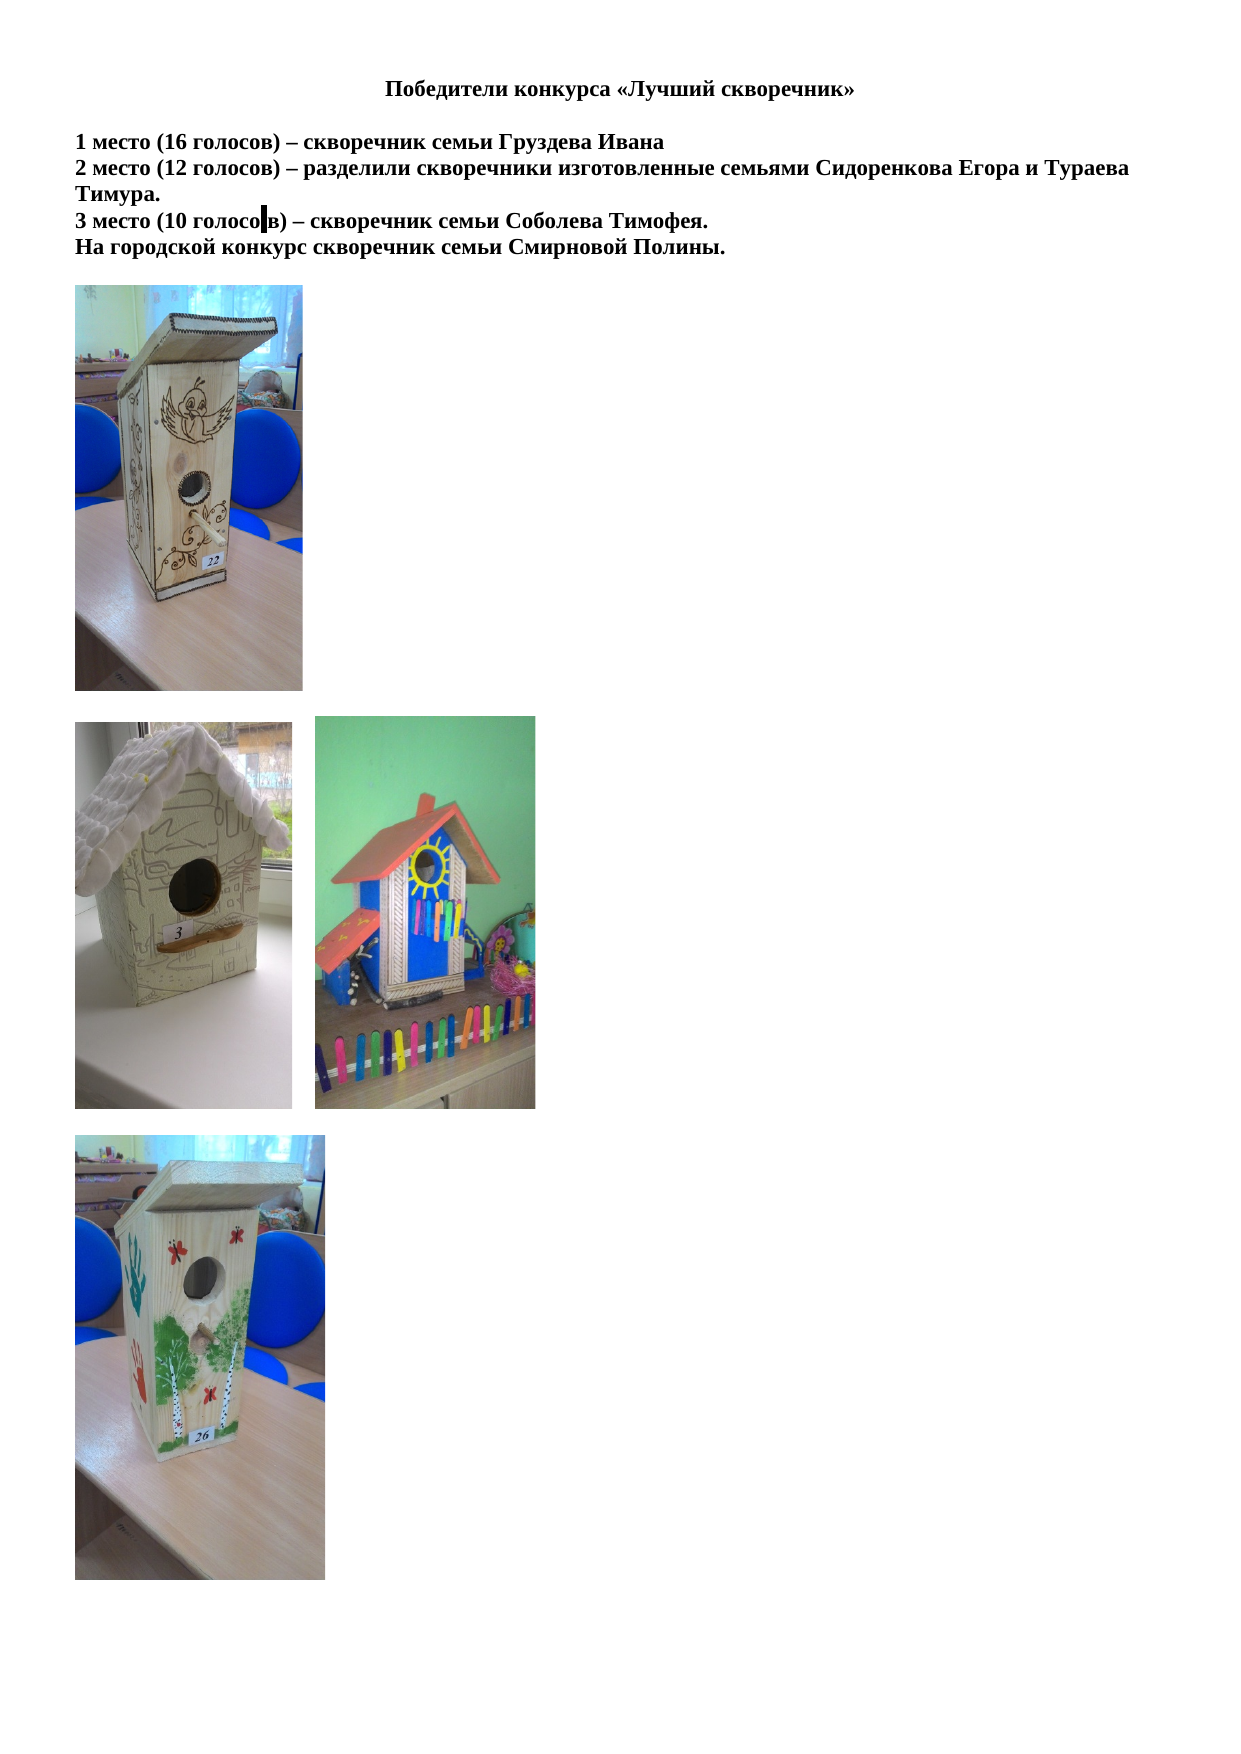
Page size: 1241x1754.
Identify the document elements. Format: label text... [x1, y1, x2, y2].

picture [315, 716, 536, 1109]
picture [75, 1135, 325, 1580]
text 3 место (10 голосо в) – скворечник семьи Соболева Тимофея. [267, 207, 1165, 233]
text На городской конкурс скворечник семьи Смирновой Полины. [75, 233, 1165, 259]
text 1 место (16 голосов) – скворечник семьи Груздева Ивана [75, 128, 1165, 154]
picture [75, 285, 303, 691]
text Победители конкурса «Лучший скворечник» [75, 75, 1165, 101]
text 3 место (10 голосо в) – скворечник семьи Соболева Тимофея. [75, 207, 261, 233]
picture [75, 722, 293, 1109]
text 2 место (12 голосов) – разделили скворечники изготовленные семьями Сидоренкова Егора и Тураева Тимура. [75, 154, 1165, 207]
